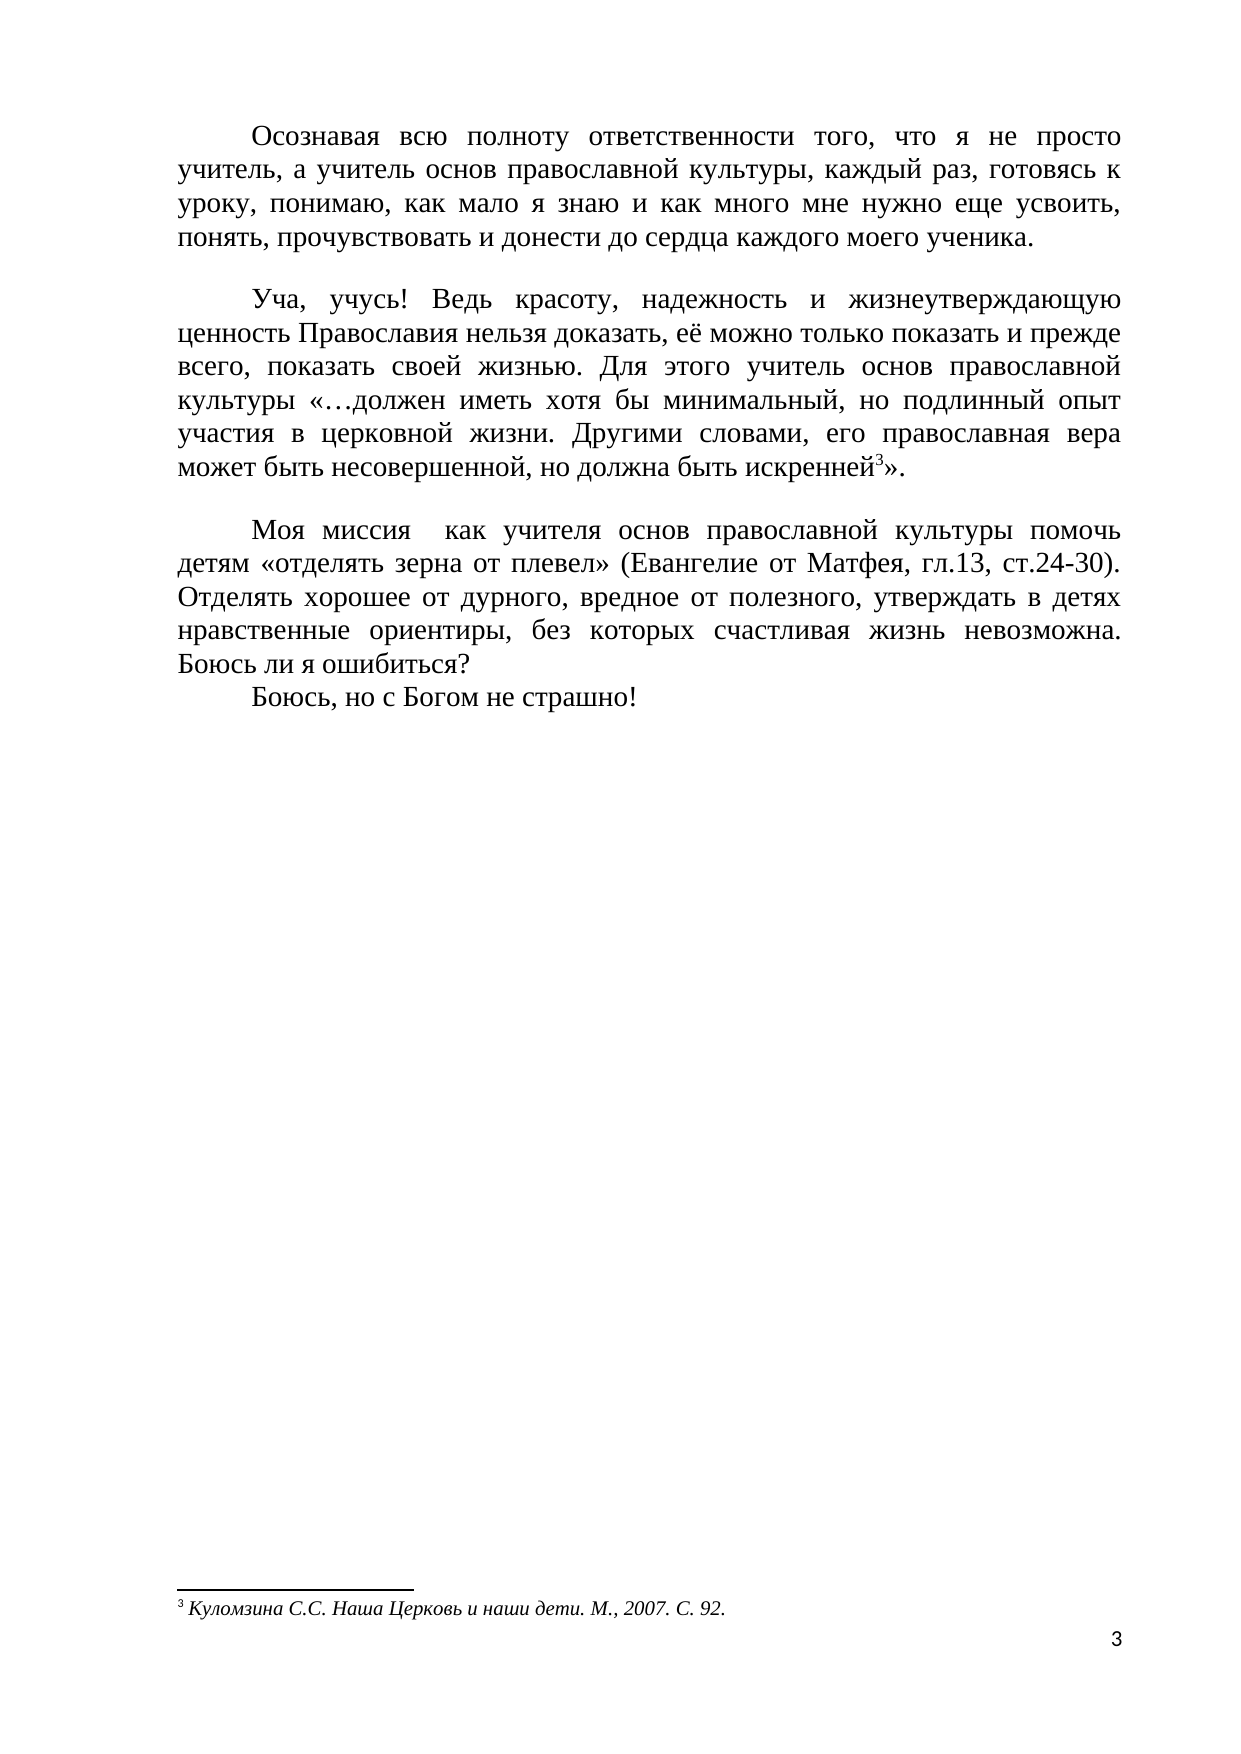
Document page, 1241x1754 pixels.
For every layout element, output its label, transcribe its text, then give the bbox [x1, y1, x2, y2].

text Моя миссия как учителя основ православной культуры помочь детям «отделять зерна от плевел» (Евангелие от Матфея, гл.13, ст.24-30). Отделять хорошее от дурного, вредное от полезного, утверждать в детях нравственные ориентиры, без которых счастливая жизнь невозможна. Боюсь ли я ошибиться? [177, 512, 1122, 679]
text Осознавая всю полноту ответственности того, что я не просто учитель, а учитель основ православной культуры, каждый раз, готовясь к уроку, понимаю, как мало я знаю и как много мне нужно еще усвоить, понять, прочувствовать и донести до сердца каждого моего ученика. [177, 118, 1122, 252]
text Боюсь, но с Богом не страшно! [177, 679, 1122, 713]
text Уча, учусь! Ведь красоту, надежность и жизнеутверждающую ценность Православия нельзя доказать, её можно только показать и прежде всего, показать своей жизнью. Для этого учитель основ православной культуры «…должен иметь хотя бы минимальный, но подлинный опыт участия в церковной жизни. Другими словами, его православная вера может быть несовершенной, но должна быть искренней». [177, 281, 1122, 483]
